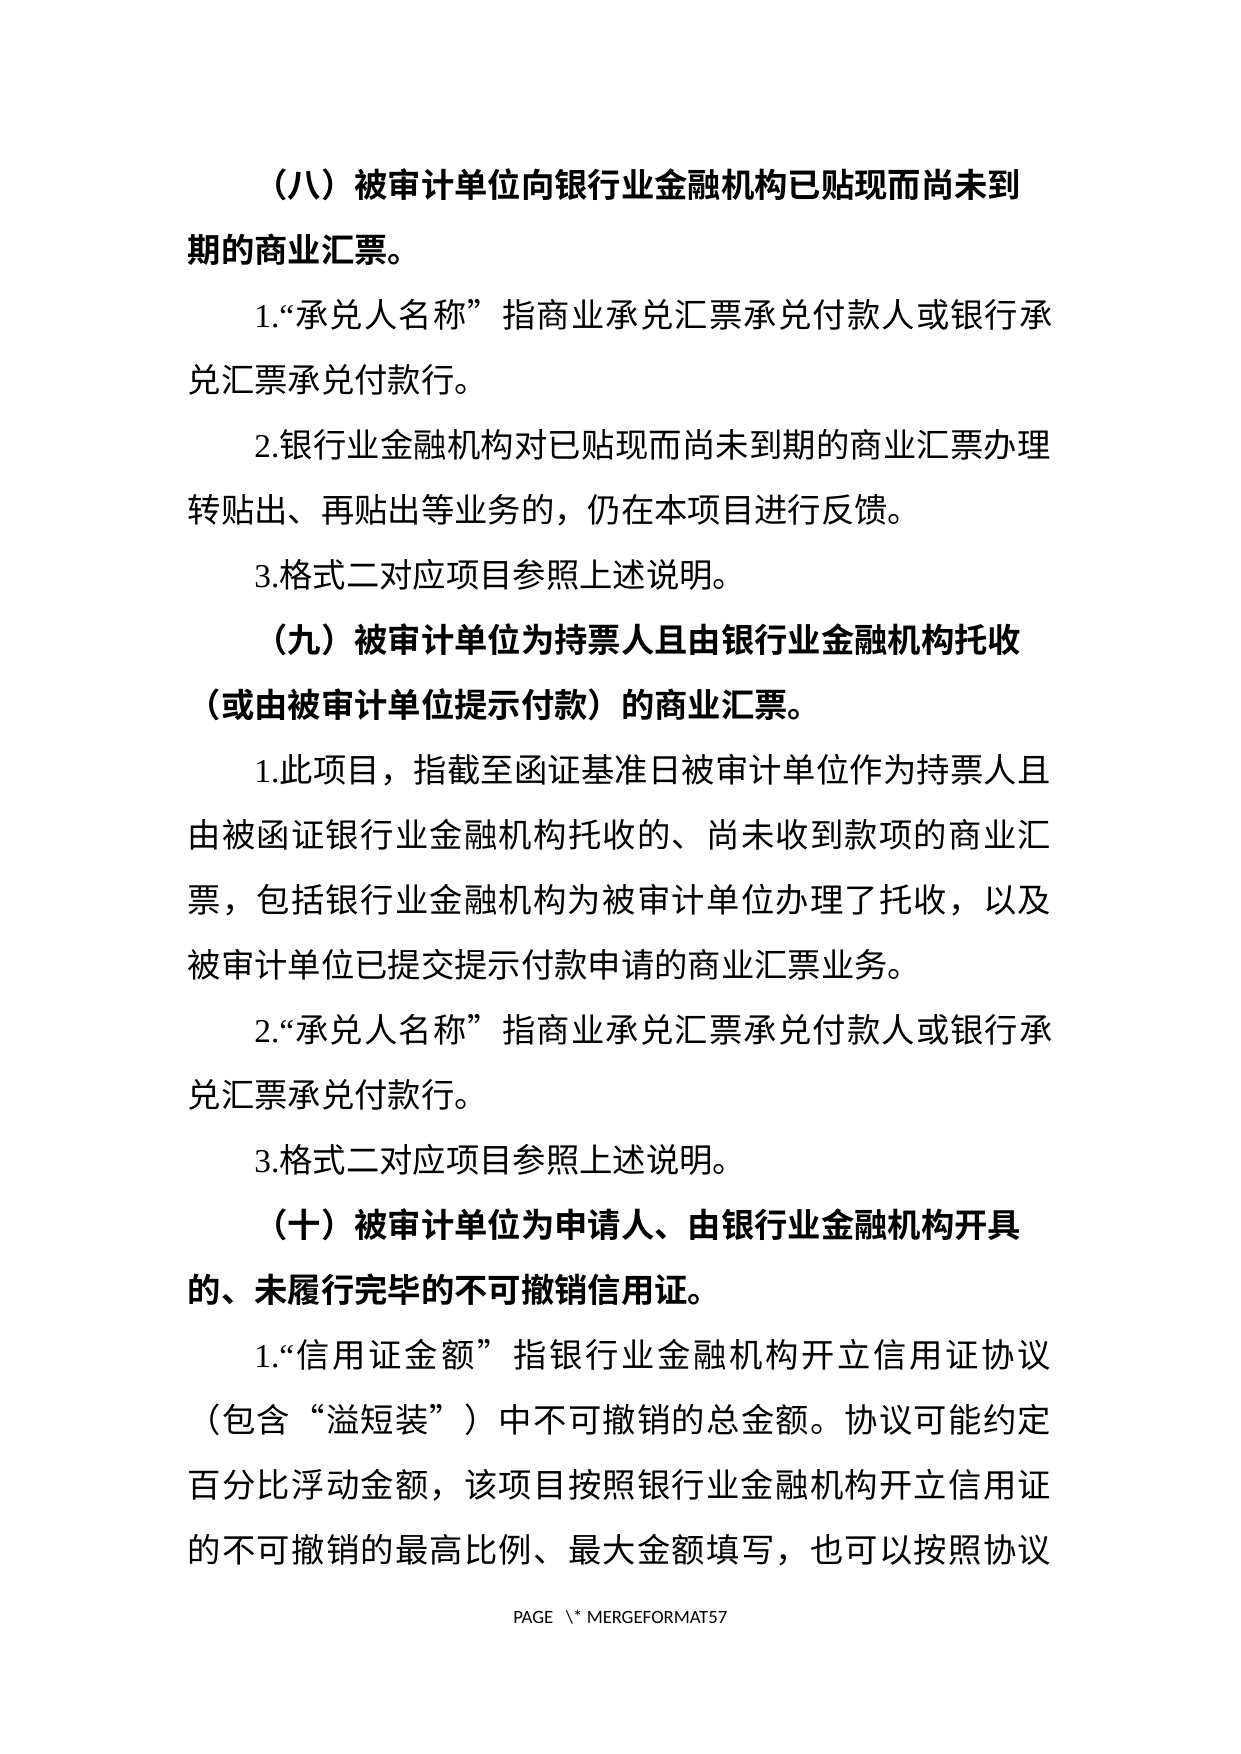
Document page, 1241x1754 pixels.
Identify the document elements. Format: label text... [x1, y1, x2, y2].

subtitle （八）被审计单位向银行业金融机构已贴现而尚未到期的商业汇票。 [187, 150, 1053, 280]
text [187, 1320, 1053, 1580]
text 3.格式二对应项目参照上述说明。 [187, 540, 1053, 605]
text 3.格式二对应项目参照上述说明。 [187, 1125, 1053, 1190]
text 1.此项目，指截至函证基准日被审计单位作为持票人且由被函证银行业金融机构托收的、尚未收到款项的商业汇票，包括银行业金融机构为被审计单位办理了托收，以及被审计单位已提交提示付款申请的商业汇票业务。 [187, 735, 1053, 995]
text 2.“承兑人名称”指商业承兑汇票承兑付款人或银行承兑汇票承兑付款行。 [187, 995, 1053, 1125]
subtitle （九）被审计单位为持票人且由银行业金融机构托收（或由被审计单位提示付款）的商业汇票。 [187, 605, 1053, 735]
text 2.银行业金融机构对已贴现而尚未到期的商业汇票办理转贴出、再贴出等业务的，仍在本项目进行反馈。 [187, 410, 1053, 540]
text 1.“承兑人名称”指商业承兑汇票承兑付款人或银行承兑汇票承兑付款行。 [187, 280, 1053, 410]
subtitle （十）被审计单位为申请人、由银行业金融机构开具的、未履行完毕的不可撤销信用证。 [187, 1190, 1053, 1320]
